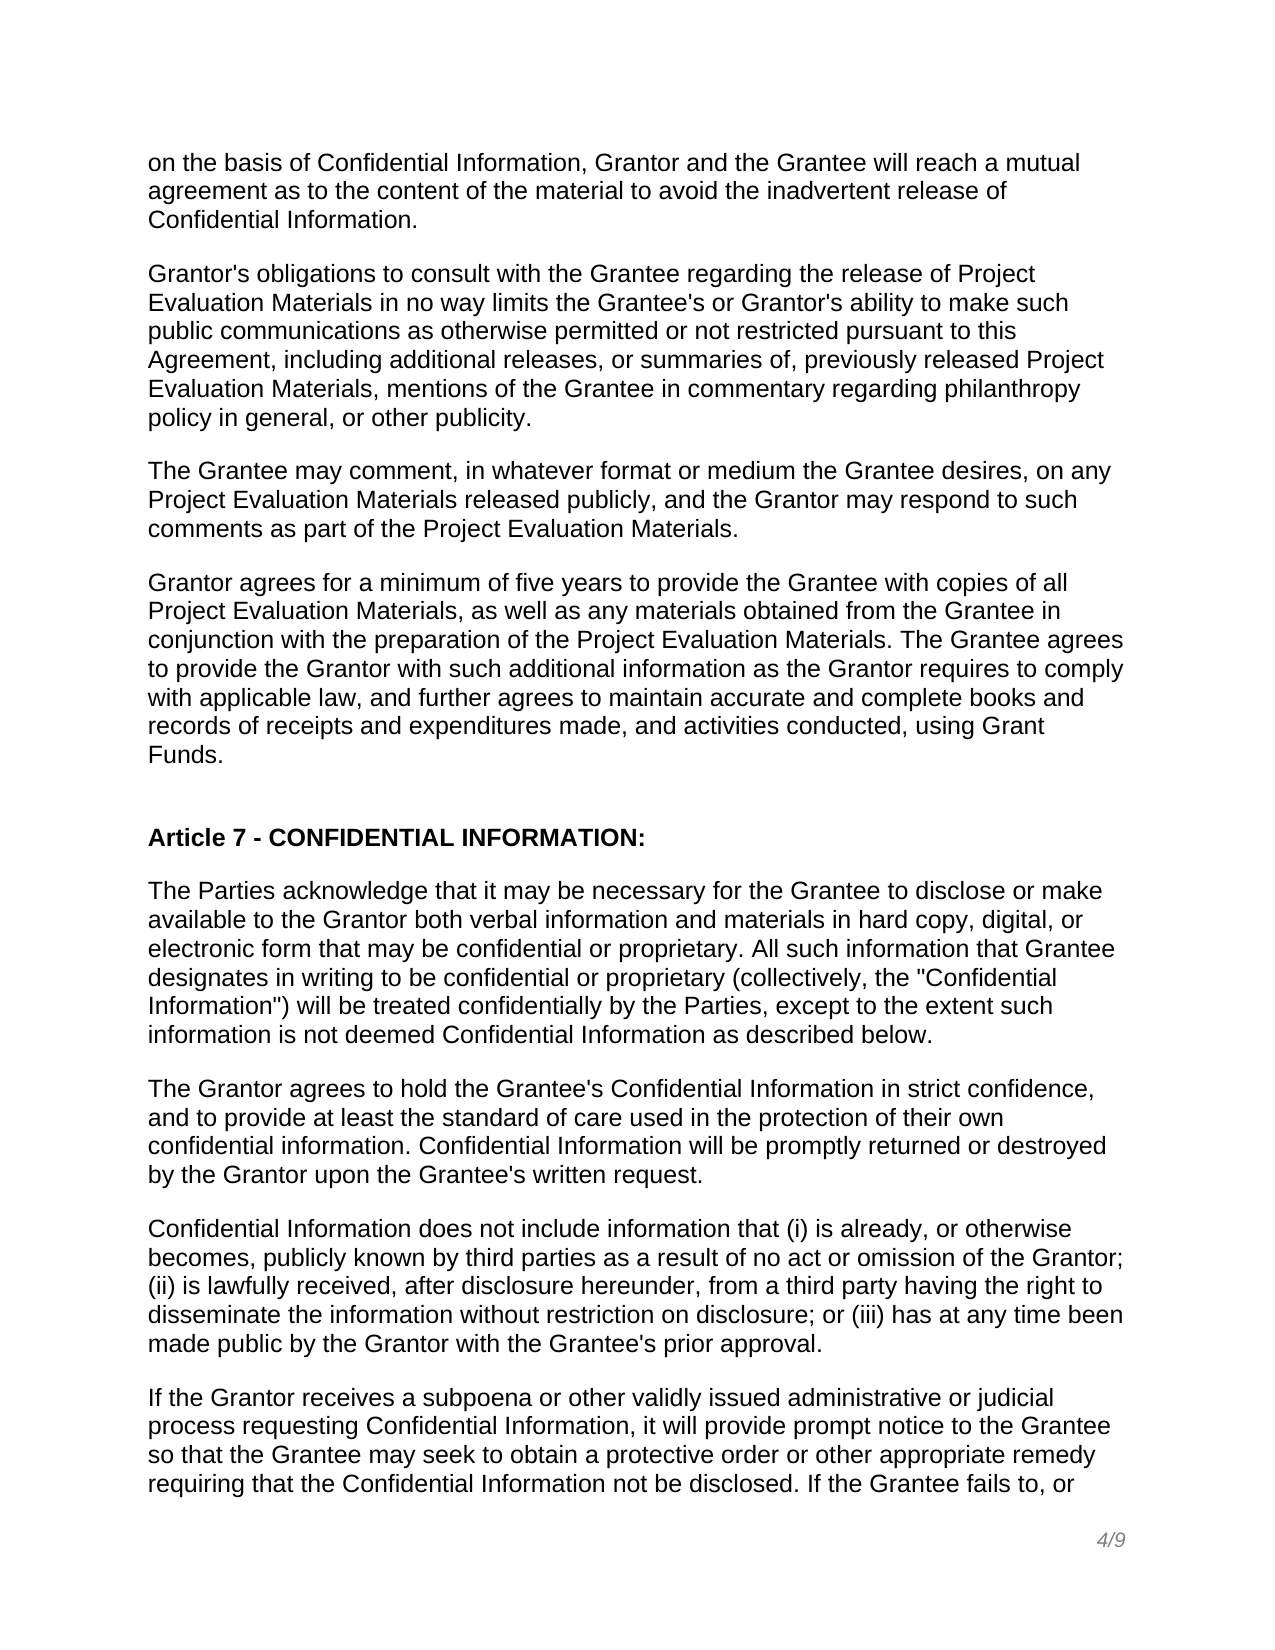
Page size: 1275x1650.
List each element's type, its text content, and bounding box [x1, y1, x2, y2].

text The Parties acknowledge that it may be necessary for the Grantee to disclose or make available to the Grantor both verbal information and materials in hard copy, digital, or electronic form that may be confidential or proprietary. All such information that Grantee designates in writing to be confidential or proprietary (collectively, the "Confidential Information") will be treated confidentially by the Parties, except to the extent such information is not deemed Confidential Information as described below. [148, 876, 1127, 1049]
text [148, 1383, 1127, 1498]
text Grantor's obligations to consult with the Grantee regarding the release of Project Evaluation Materials in no way limits the Grantee's or Grantor's ability to make such public communications as otherwise permitted or not restricted pursuant to this Agreement, including additional releases, or summaries of, previously released Project Evaluation Materials, mentions of the Grantee in commentary regarding philanthropy policy in general, or other publicity. [148, 259, 1127, 431]
text The Grantee may comment, in whatever format or medium the Grantee desires, on any Project Evaluation Materials released publicly, and the Grantor may respond to such comments as part of the Project Evaluation Materials. [148, 456, 1127, 543]
text The Grantor agrees to hold the Grantee's Confidential Information in strict confidence, and to provide at least the standard of care used in the protection of their own confidential information. Confidential Information will be promptly returned or destroyed by the Grantor upon the Grantee's written request. [148, 1074, 1127, 1189]
text Confidential Information does not include information that (i) is already, or otherwise becomes, publicly known by third parties as a result of no act or omission of the Grantor; (ii) is lawfully received, after disclosure hereunder, from a third party having the right to disseminate the information without restriction on disclosure; or (iii) has at any time been made public by the Grantor with the Grantee's prior approval. [148, 1214, 1127, 1358]
text Grantor agrees for a minimum of five years to provide the Grantee with copies of all Project Evaluation Materials, as well as any materials obtained from the Grantee in conjunction with the preparation of the Project Evaluation Materials. The Grantee agrees to provide the Grantor with such additional information as the Grantor requires to comply with applicable law, and further agrees to maintain accurate and complete books and records of receipts and expenditures made, and activities conducted, using Grant Funds. [148, 568, 1127, 769]
text Article 7 - CONFIDENTIAL INFORMATION: [148, 794, 1127, 851]
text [148, 148, 1127, 234]
